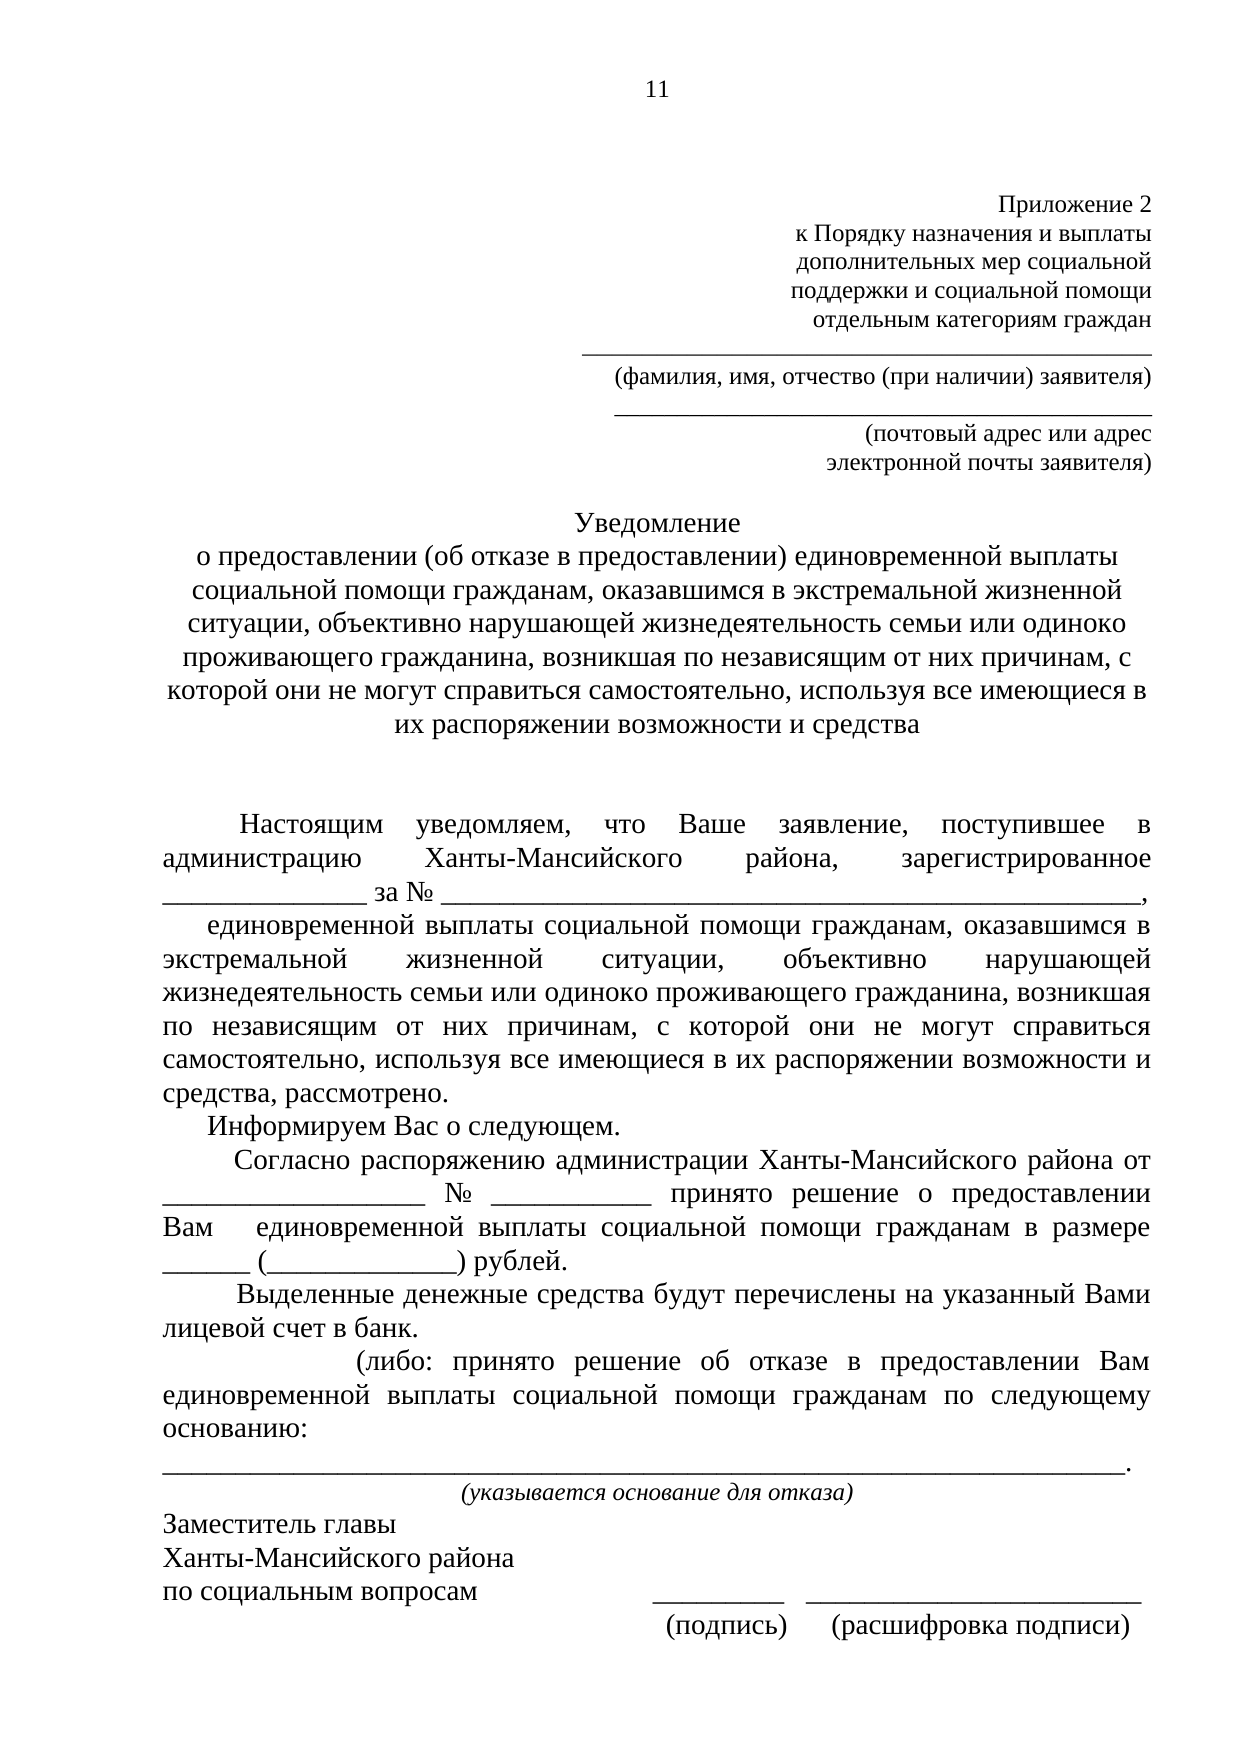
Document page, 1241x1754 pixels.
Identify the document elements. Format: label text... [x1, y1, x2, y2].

subtitle ______________________________________ [162, 333, 1152, 361]
subtitle единовременной выплаты социальной помощи гражданам, оказавшимся в экстремальной жизненной ситуации, объективно нарушающей жизнедеятельность семьи или одиноко проживающего гражданина, возникшая по независящим от них причинам, с которой они не могут справиться самостоятельно, используя все имеющиеся в их распоряжении возможности и средства, рассмотрено. [162, 907, 1152, 1108]
subtitle (фамилия, имя, отчество (при наличии) заявителя) [162, 361, 1152, 390]
subtitle Уведомление [162, 505, 1152, 538]
text Приложение 2 [162, 189, 1152, 218]
subtitle Выделенные денежные средства будут перечислены на указанный Вами лицевой счет в банк. [162, 1276, 1152, 1343]
subtitle Настоящим уведомляем, что Ваше заявление, поступившее в администрацию Ханты-Мансийского района, зарегистрированное ______________ за № ________________________________________________, [162, 807, 1152, 907]
subtitle о предоставлении (об отказе в предоставлении) единовременной выплаты социальной помощи гражданам, оказавшимся в экстремальной жизненной ситуации, объективно нарушающей жизнедеятельность семьи или одиноко проживающего гражданина, возникшая по независящим от них причинам, с которой они не могут справиться самостоятельно, используя все имеющиеся в их распоряжении возможности и средства [162, 538, 1152, 739]
subtitle Ханты-Мансийского района [162, 1540, 1152, 1573]
subtitle __________________________________________________________________. [162, 1444, 1152, 1477]
subtitle ___________________________________________ [162, 390, 1152, 418]
subtitle Заместитель главы [162, 1506, 1152, 1540]
subtitle Информируем Вас о следующем. [162, 1108, 1152, 1142]
subtitle (указывается основание для отказа) [162, 1477, 1152, 1506]
subtitle (подпись) (расшифровка подписи) [162, 1607, 1152, 1640]
subtitle Согласно распоряжению администрации Ханты-Мансийского района от __________________ № ___________ принято решение о предоставлении Вам единовременной выплаты социальной помощи гражданам в размере ______ (_____________) рублей. [162, 1142, 1152, 1276]
text поддержки и социальной помощи [162, 275, 1152, 304]
text к Порядку назначения и выплаты [162, 218, 1152, 246]
subtitle по социальным вопросам _________ _______________________ [162, 1573, 1152, 1607]
text дополнительных мер социальной [162, 246, 1152, 275]
subtitle (почтовый адрес или адрес [162, 418, 1152, 447]
subtitle (либо: принято решение об отказе в предоставлении Вам единовременной выплаты социальной помощи гражданам по следующему основанию: [162, 1343, 1152, 1444]
subtitle электронной почты заявителя) [162, 447, 1152, 476]
text отдельным категориям граждан [162, 304, 1152, 333]
